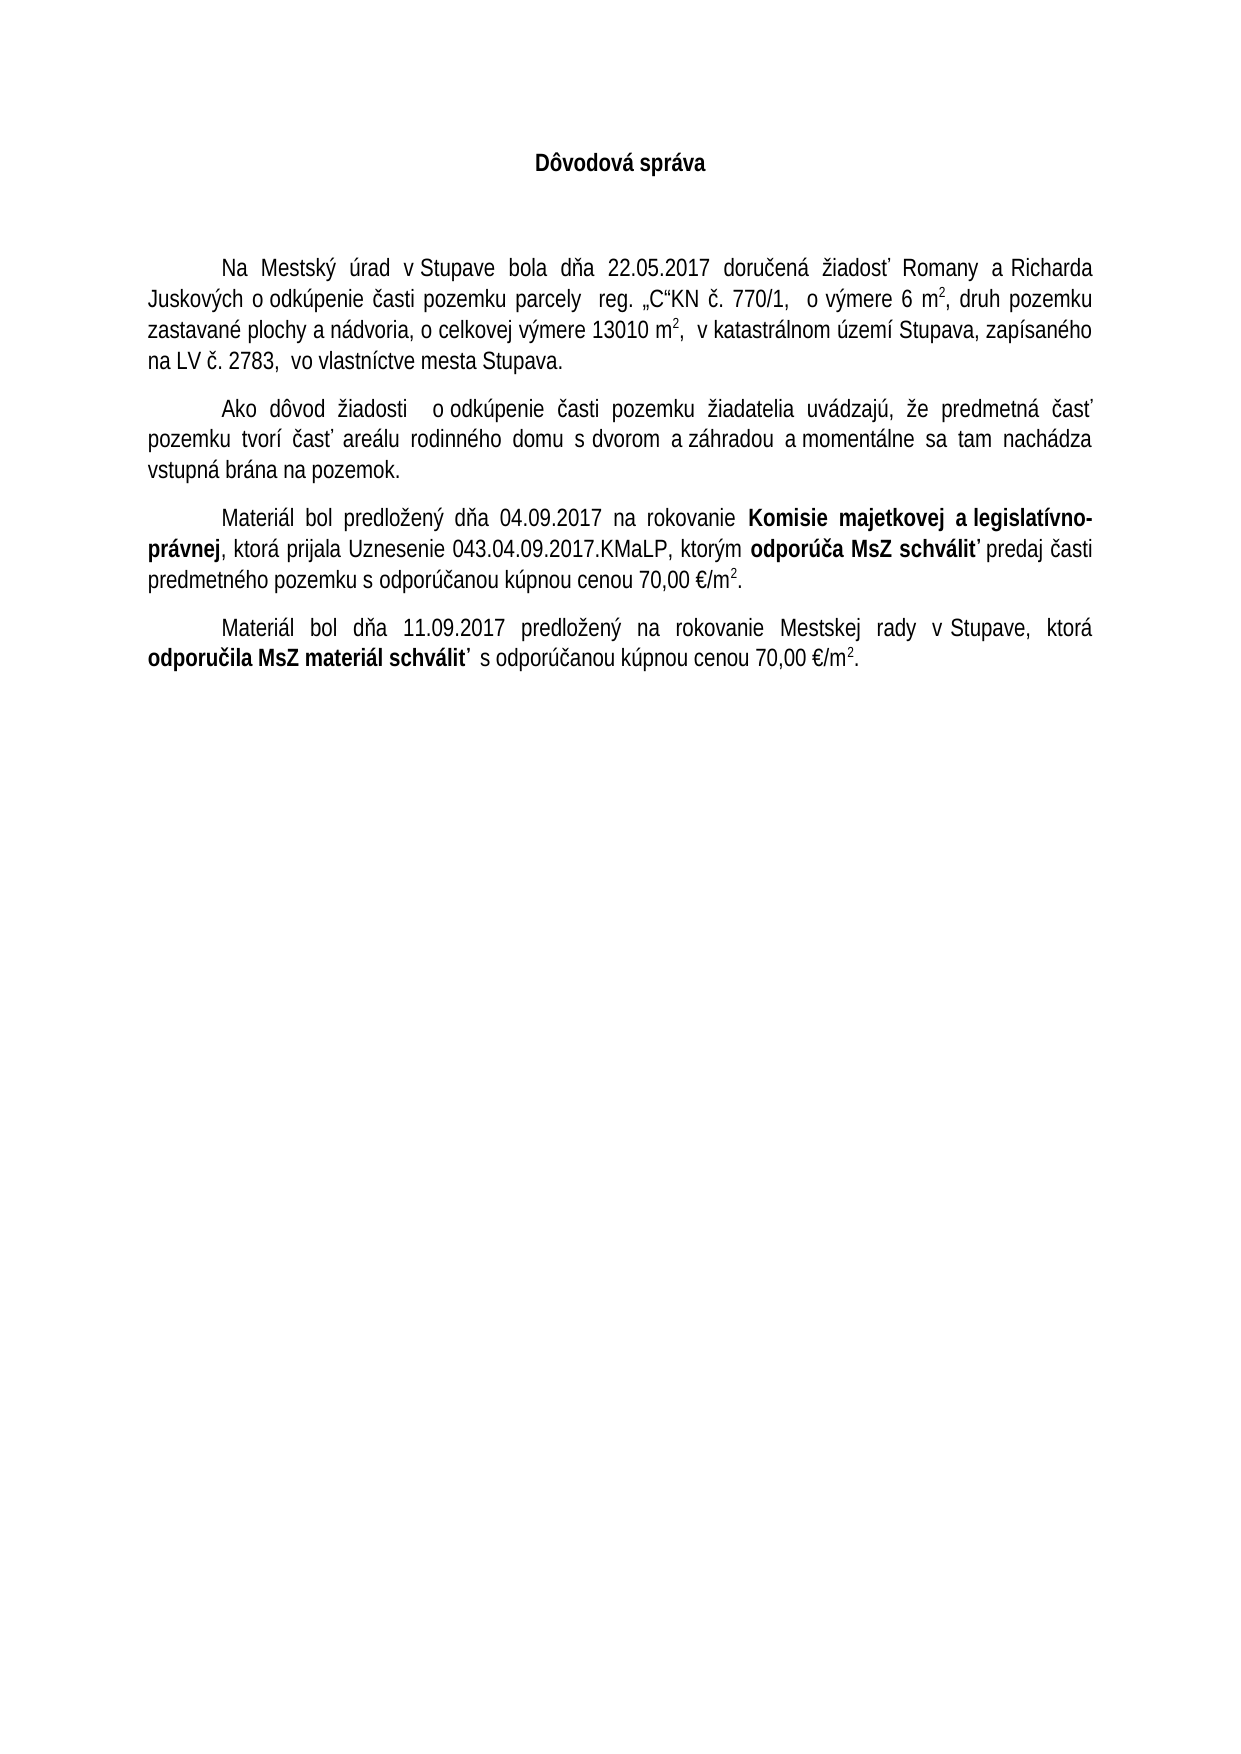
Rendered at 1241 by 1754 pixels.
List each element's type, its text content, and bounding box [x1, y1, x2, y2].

text Dôvodová správa [148, 148, 1093, 176]
text Materiál bol predložený dňa 04.09.2017 na rokovanie Komisie majetkovej a legislatívno-právnej, ktorá prijala Uznesenie 043.04.09.2017.KMaLP, ktorým odporúča MsZ schváliť predaj časti predmetného pozemku s odporúčanou kúpnou cenou 70,00 €/m2. [148, 503, 1093, 593]
text Materiál bol dňa 11.09.2017 predložený na rokovanie Mestskej rady v Stupave, ktorá odporučila MsZ materiál schváliť s odporúčanou kúpnou cenou 70,00 €/m2. [148, 612, 1093, 672]
text Na Mestský úrad v Stupave bola dňa 22.05.2017 doručená žiadosť Romany a Richarda Juskových o odkúpenie časti pozemku parcely reg. „C“KN č. 770/1, o výmere 6 m2, druh pozemku zastavané plochy a nádvoria, o celkovej výmere 13010 m2, v katastrálnom území Stupava, zapísaného na LV č. 2783, vo vlastníctve mesta Stupava. [148, 253, 1093, 374]
text Ako dôvod žiadosti o odkúpenie časti pozemku žiadatelia uvádzajú, že predmetná časť pozemku tvorí časť areálu rodinného domu s dvorom a záhradou a momentálne sa tam nachádza vstupná brána na pozemok. [148, 393, 1093, 484]
